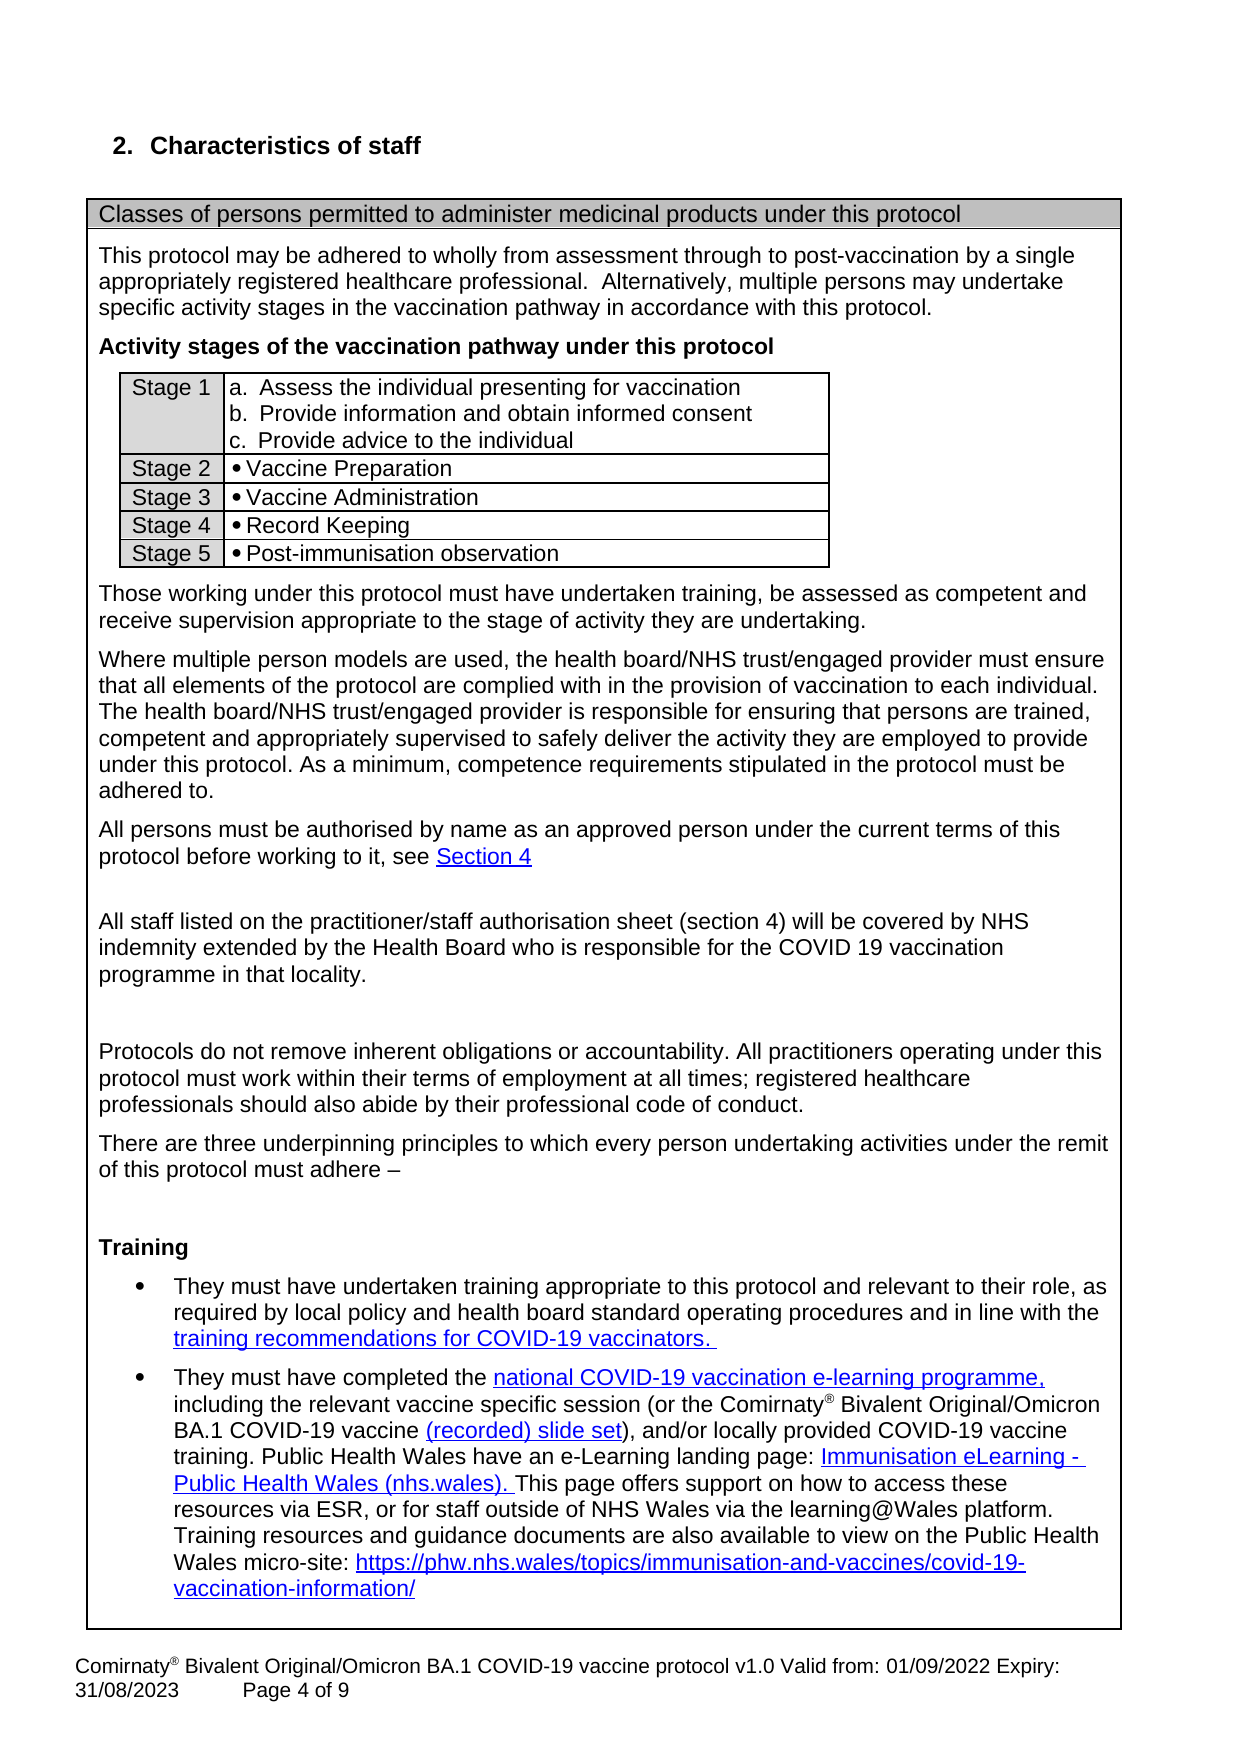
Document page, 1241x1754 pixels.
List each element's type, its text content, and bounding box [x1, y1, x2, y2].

subtitle Characteristics of staff [112, 131, 1165, 159]
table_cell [88, 229, 1120, 1628]
table_header Classes of persons permitted to administer medicinal products under this protocol [88, 200, 1120, 227]
